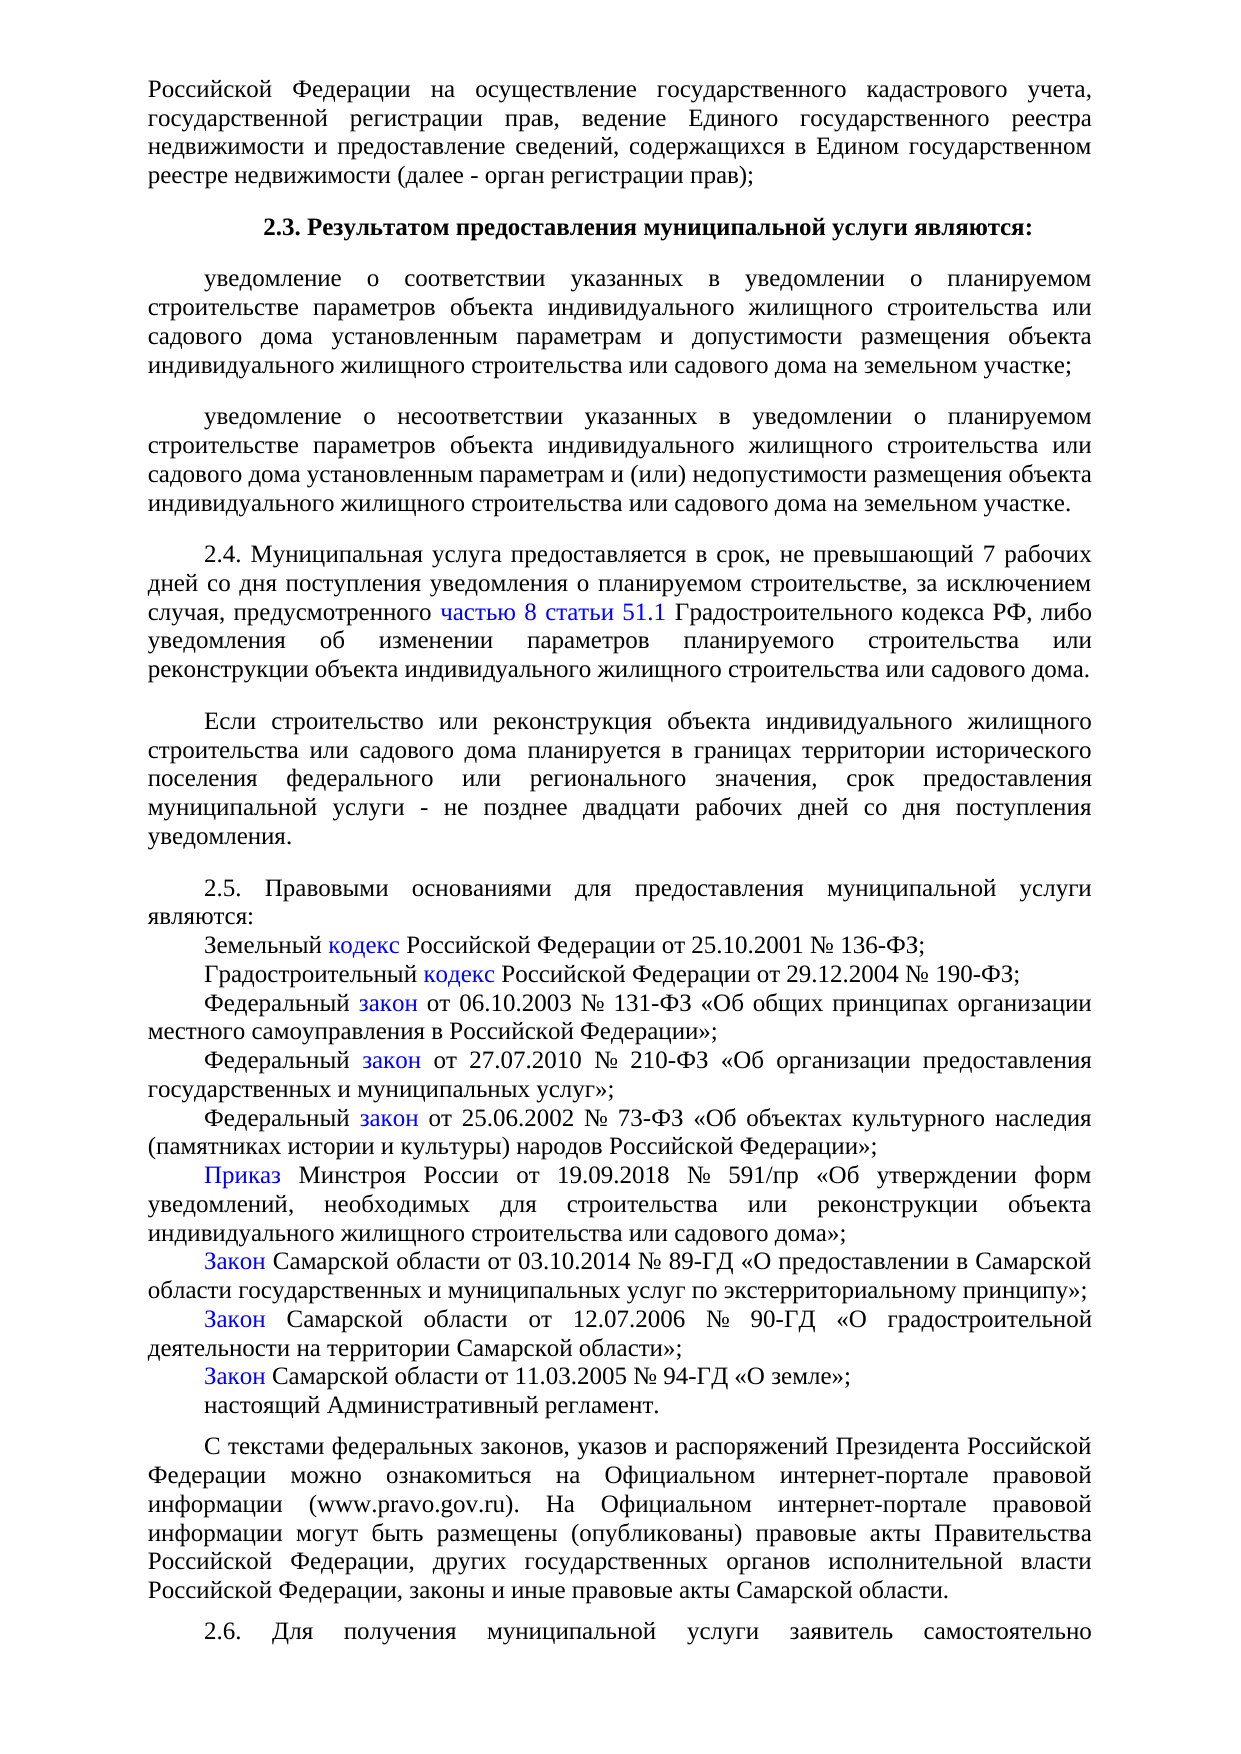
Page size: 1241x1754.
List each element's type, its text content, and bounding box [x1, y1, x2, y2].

text Градостроительный кодекс Российской Федерации от 29.12.2004 № 190-ФЗ; [148, 959, 1092, 988]
text Федеральный закон от 06.10.2003 № 131-ФЗ «Об общих принципах организации местного самоуправления в Российской Федерации»; [148, 988, 1092, 1045]
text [148, 1616, 1092, 1645]
text настоящий Административный регламент. [148, 1390, 1092, 1419]
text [148, 74, 1092, 189]
text Закон Самарской области от 11.03.2005 № 94-ГД «О земле»; [148, 1361, 1092, 1390]
text С текстами федеральных законов, указов и распоряжений Президента Российской Федерации можно ознакомиться на Официальном интернет-портале правовой информации (www.pravo.gov.ru). На Официальном интернет-портале правовой информации могут быть размещены (опубликованы) правовые акты Правительства Российской Федерации, других государственных органов исполнительной власти Российской Федерации, законы и иные правовые акты Самарской области. [148, 1431, 1092, 1604]
text Федеральный закон от 27.07.2010 № 210-ФЗ «Об организации предоставления государственных и муниципальных услуг»; [148, 1045, 1092, 1103]
text Закон Самарской области от 03.10.2014 № 89-ГД «О предоставлении в Самарской области государственных и муниципальных услуг по экстерриториальному принципу»; [148, 1246, 1092, 1304]
text Земельный кодекс Российской Федерации от 25.10.2001 № 136-ФЗ; [148, 930, 1092, 959]
text Федеральный закон от 25.06.2002 № 73-ФЗ «Об объектах культурного наследия (памятниках истории и культуры) народов Российской Федерации»; [148, 1103, 1092, 1160]
text Приказ Минстроя России от 19.09.2018 № 591/пр «Об утверждении форм уведомлений, необходимых для строительства или реконструкции объекта индивидуального жилищного строительства или садового дома»; [148, 1160, 1092, 1246]
text уведомление о несоответствии указанных в уведомлении о планируемом строительстве параметров объекта индивидуального жилищного строительства или садового дома установленным параметрам и (или) недопустимости размещения объекта индивидуального жилищного строительства или садового дома на земельном участке. [148, 401, 1092, 516]
text Если строительство или реконструкция объекта индивидуального жилищного строительства или садового дома планируется в границах территории исторического поселения федерального или регионального значения, срок предоставления муниципальной услуги - не позднее двадцати рабочих дней со дня поступления уведомления. [148, 706, 1092, 850]
text уведомление о соответствии указанных в уведомлении о планируемом строительстве параметров объекта индивидуального жилищного строительства или садового дома установленным параметрам и допустимости размещения объекта индивидуального жилищного строительства или садового дома на земельном участке; [148, 263, 1092, 378]
text Закон Самарской области от 12.07.2006 № 90-ГД «О градостроительной деятельности на территории Самарской области»; [148, 1304, 1092, 1361]
text 2.3. Результатом предоставления муниципальной услуги являются: [148, 212, 1092, 241]
text 2.5. Правовыми основаниями для предоставления муниципальной услуги являются: [148, 873, 1092, 930]
text 2.4. Муниципальная услуга предоставляется в срок, не превышающий 7 рабочих дней со дня поступления уведомления о планируемом строительстве, за исключением случая, предусмотренного частью 8 статьи 51.1 Градостроительного кодекса РФ, либо уведомления об изменении параметров планируемого строительства или реконструкции объекта индивидуального жилищного строительства или садового дома. [148, 539, 1092, 683]
